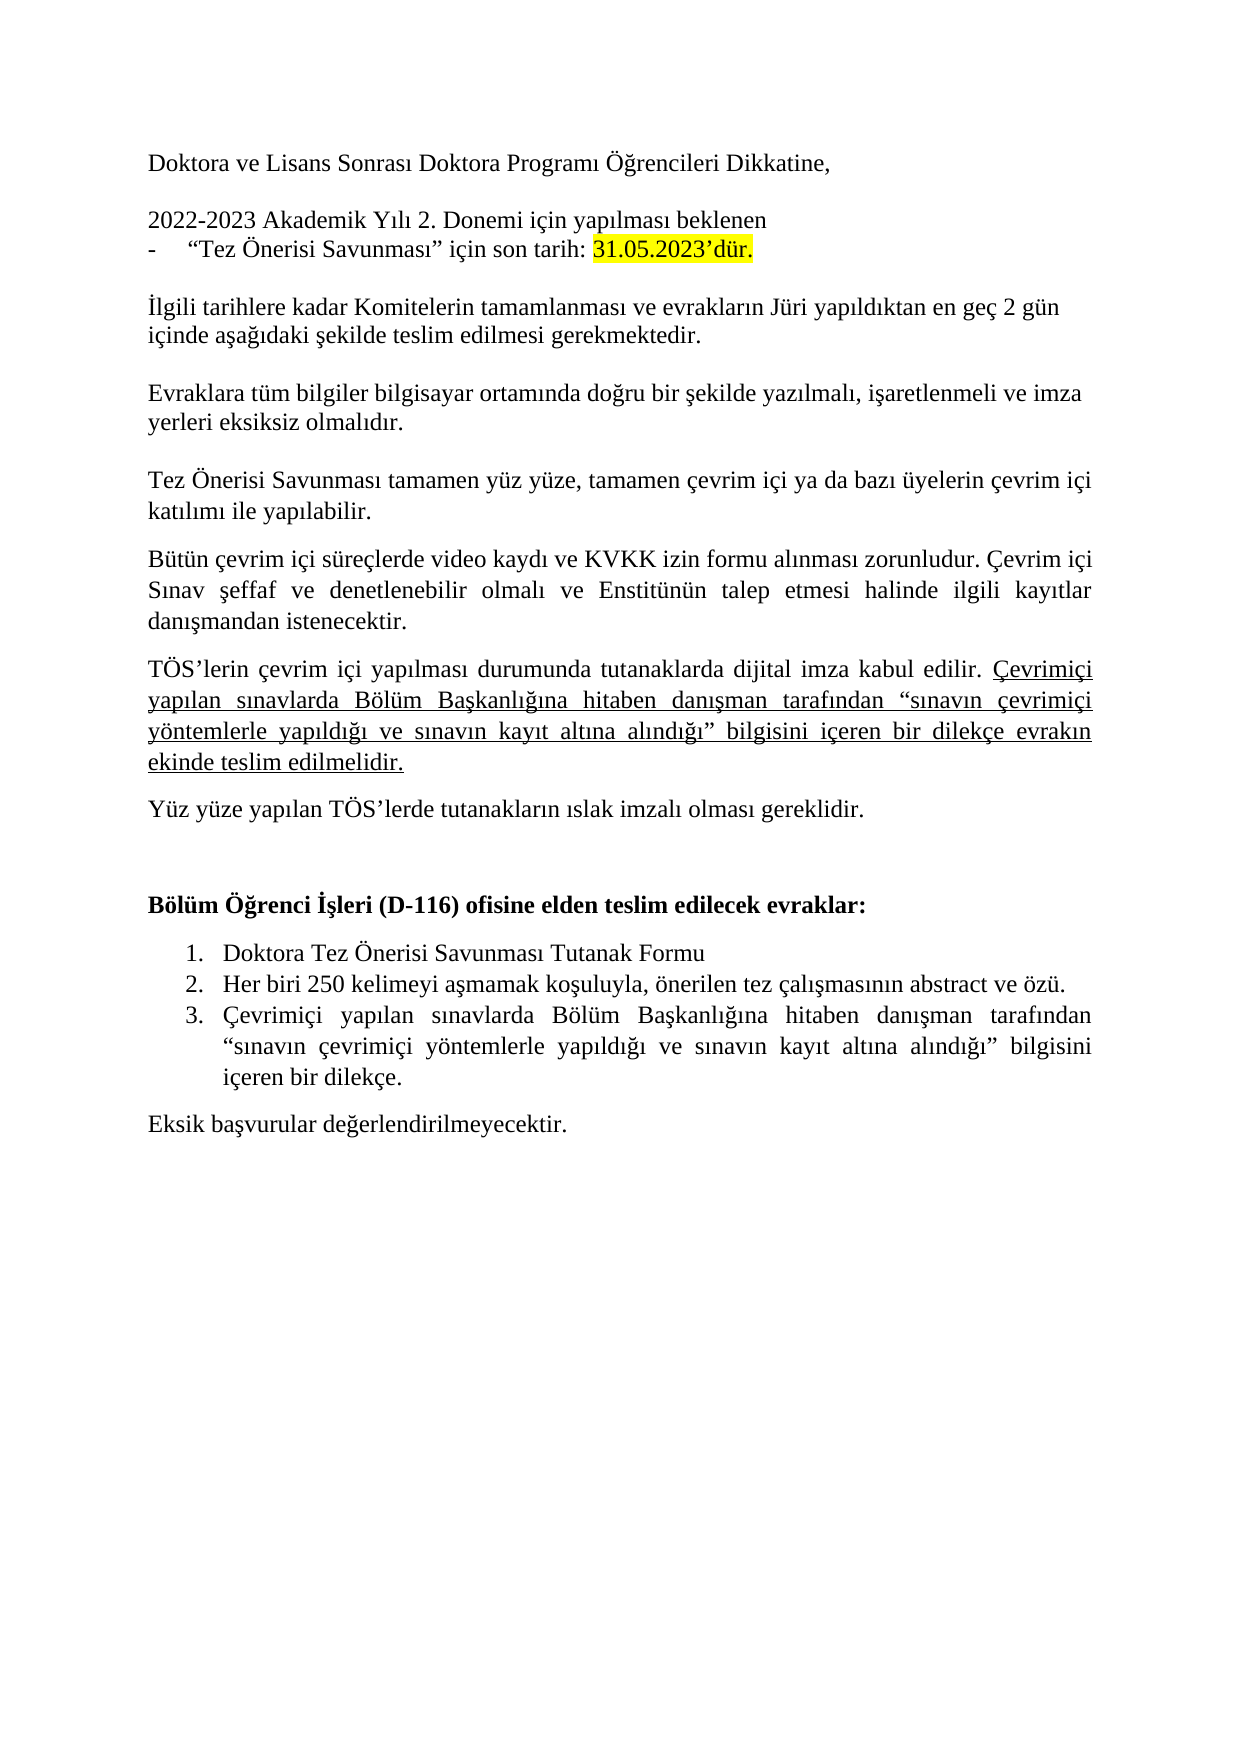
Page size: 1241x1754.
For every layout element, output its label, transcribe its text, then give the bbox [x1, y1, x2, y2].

text 2022-2023 Akademik Yılı 2. Donemi için yapılması beklenen - “Tez Önerisi Savunması” için son tarih: 31.05.2023’dür. İlgili tarihlere kadar Komitelerin tamamlanması ve evrakların Jüri yapıldıktan en geç 2 gün içinde aşağıdaki şekilde teslim edilmesi gerekmektedir. [148, 206, 1093, 349]
list Doktora Tez Önerisi Savunması Tutanak Formu [185, 938, 1093, 966]
text Eksik başvurular değerlendirilmeyecektir. [148, 1109, 1093, 1138]
text Yüz yüze yapılan TÖS’lerde tutanakların ıslak imzalı olması gereklidir. [148, 794, 1093, 823]
text Bölüm Öğrenci İşleri (D-116) ofisine elden teslim edilecek evraklar: [148, 890, 1093, 919]
text TÖS’lerin çevrim içi yapılması durumunda tutanaklarda dijital imza kabul edilir. Çevrimiçi yapılan sınavlarda Bölüm Başkanlığına hitaben danışman tarafından “sınavın çevrimiçi yöntemlerle yapıldığı ve sınavın kayıt altına alındığı” bilgisini içeren bir dilekçe evrakın ekinde teslim edilmelidir. [148, 654, 1093, 710]
text Doktora ve Lisans Sonrası Doktora Programı Öğrencileri Dikkatine, [148, 148, 1093, 176]
text Tez Önerisi Savunması tamamen yüz yüze, tamamen çevrim içi ya da bazı üyelerin çevrim içi katılımı ile yapılabilir. [148, 465, 1093, 525]
text Evraklara tüm bilgiler bilgisayar ortamında doğru bir şekilde yazılmalı, işaretlenmeli ve imza yerleri eksiksiz olmalıdır. [148, 378, 1093, 436]
text TÖS’lerin çevrim içi yapılması durumunda tutanaklarda dijital imza kabul edilir. Çevrimiçi yapılan sınavlarda Bölüm Başkanlığına hitaben danışman tarafından “sınavın çevrimiçi yöntemlerle yapıldığı ve sınavın kayıt altına alındığı” bilgisini içeren bir dilekçe evrakın ekinde teslim edilmelidir. [148, 711, 1093, 776]
text Bütün çevrim içi süreçlerde video kaydı ve KVKK izin formu alınması zorunludur. Çevrim içi Sınav şeffaf ve denetlenebilir olmalı ve Enstitünün talep etmesi halinde ilgili kayıtlar danışmandan istenecektir. [148, 544, 1093, 635]
list Her biri 250 kelimeyi aşmamak koşuluyla, önerilen tez çalışmasının abstract ve özü. [185, 969, 1093, 997]
list Çevrimiçi yapılan sınavlarda Bölüm Başkanlığına hitaben danışman tarafından “sınavın çevrimiçi yöntemlerle yapıldığı ve sınavın kayıt altına alındığı” bilgisini içeren bir dilekçe. [185, 1000, 1093, 1091]
